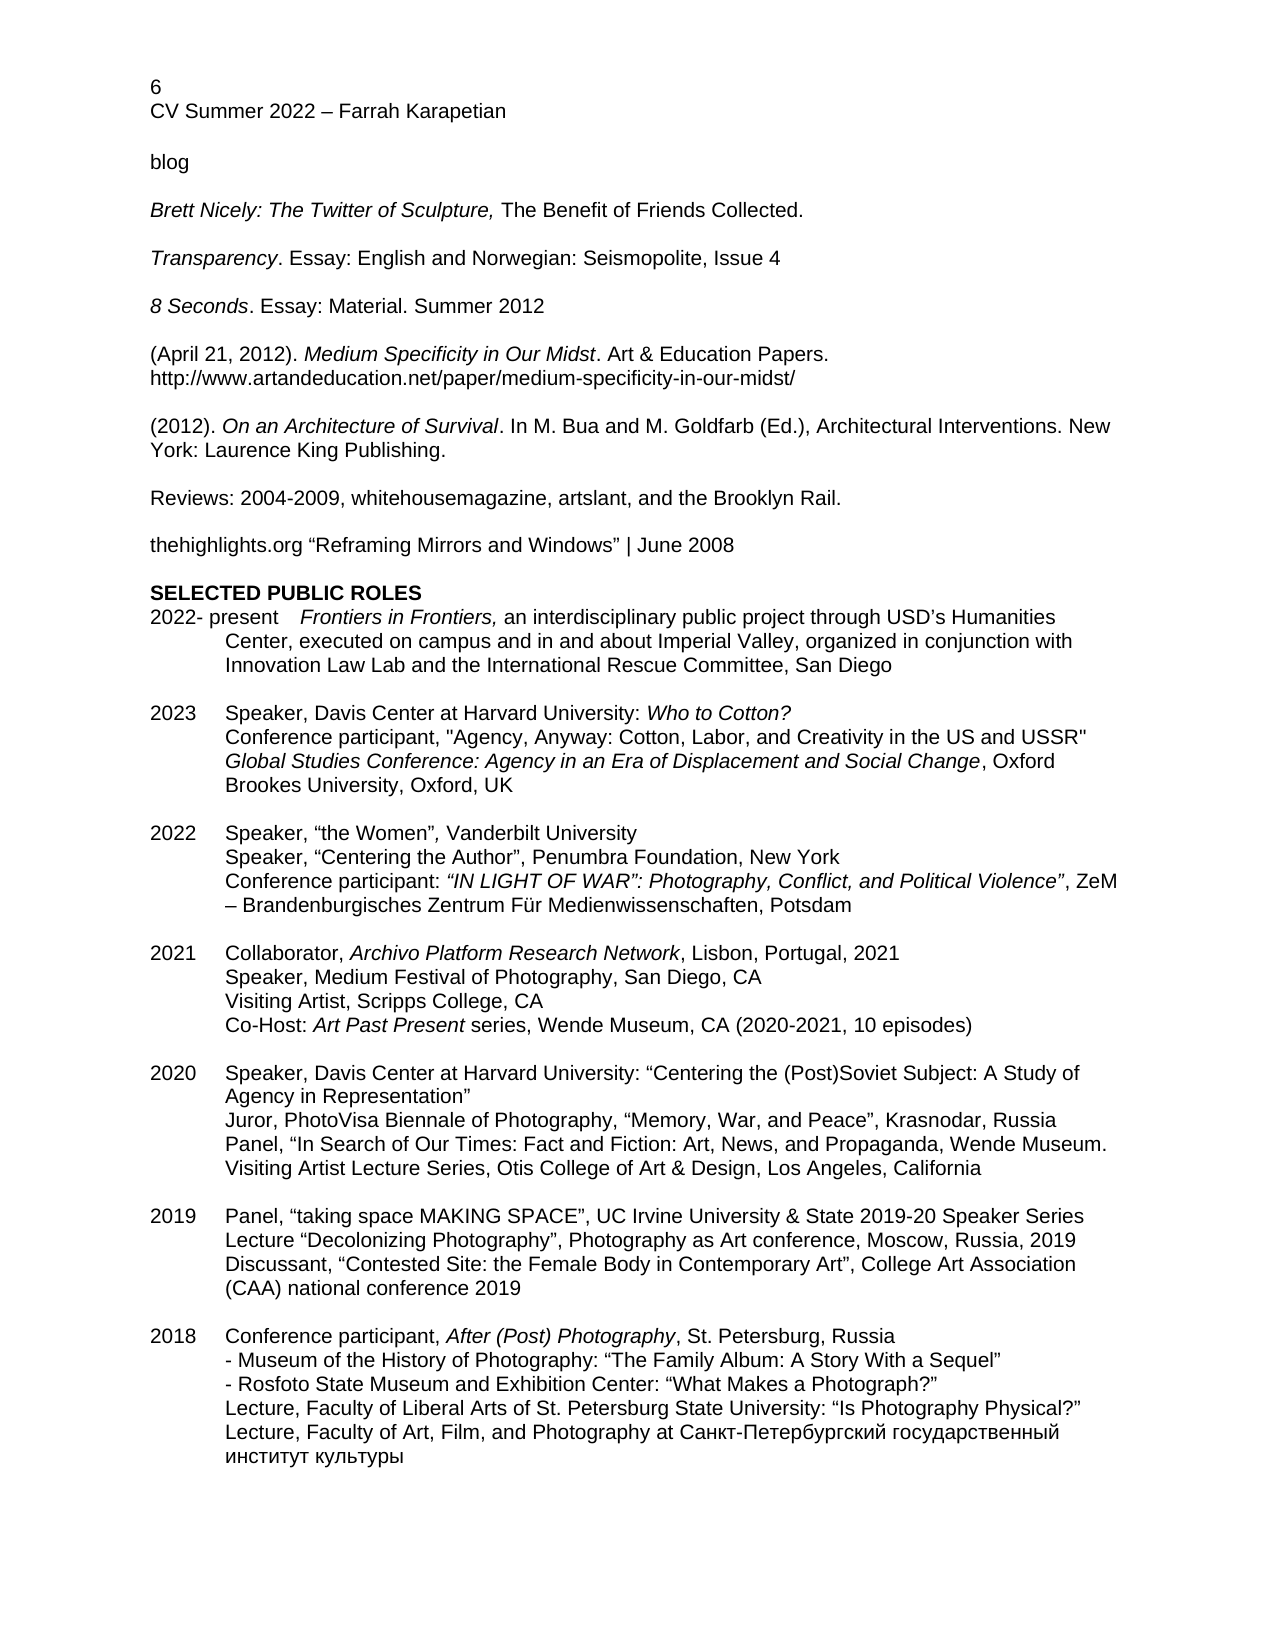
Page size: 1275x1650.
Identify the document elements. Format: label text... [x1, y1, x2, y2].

text Discussant, “Contested Site: the Female Body in Contemporary Art”, College Art Association (CAA) national conference 2019 [225, 1252, 1125, 1300]
text 2022 Speaker, “the Women”, Vanderbilt University [150, 821, 1125, 845]
text Speaker, Medium Festival of Photography, San Diego, CA [150, 964, 1125, 988]
text Lecture, Faculty of Liberal Arts of St. Petersburg State University: “Is Photography Physical?” [225, 1396, 1125, 1420]
text Conference participant, "Agency, Anyway: Cotton, Labor, and Creativity in the US and USSR" Global Studies Conference: Agency in an Era of Displacement and Social Change, Oxford Brookes University, Oxford, UK [225, 725, 1125, 797]
text - Museum of the History of Photography: “The Family Album: A Story With a Sequel” [225, 1348, 1125, 1372]
text Lecture “Decolonizing Photography”, Photography as Art conference, Moscow, Russia, 2019 [150, 1228, 1125, 1252]
text 2018 Conference participant, After (Post) Photography, St. Petersburg, Russia [150, 1324, 1125, 1348]
text 2019 Panel, “taking space MAKING SPACE”, UC Irvine University & State 2019-20 Speaker Series [150, 1204, 1125, 1228]
text Speaker, “Centering the Author”, Penumbra Foundation, New York [150, 845, 1125, 869]
text Panel, “In Search of Our Times: Fact and Fiction: Art, News, and Propaganda, Wende Museum. [150, 1132, 1125, 1156]
text Co-Host: Art Past Present series, Wende Museum, CA (2020-2021, 10 episodes) [150, 1012, 1125, 1036]
text Visiting Artist, Scripps College, CA [150, 988, 1125, 1012]
text Brett Nicely: The Twitter of Sculpture, The Benefit of Friends Collected. [150, 198, 1125, 222]
text (April 21, 2012). Medium Specificity in Our Midst. Art & Education Papers. http://www.artandeducation.net/paper/medium-specificity-in-our-midst/ [150, 342, 1125, 389]
text 2021 Collaborator, Archivo Platform Research Network, Lisbon, Portugal, 2021 [150, 941, 1125, 964]
text Lecture, Faculty of Art, Film, and Photography at Санкт-Петербургский государственный институт культуры [225, 1420, 1125, 1468]
text 2022- present Frontiers in Frontiers, an interdisciplinary public project through USD’s Humanities Center, executed on campus and in and about Imperial Valley, organized in conjunction with Innovation Law Lab and the International Rescue Committee, San Diego [150, 605, 1125, 677]
text Reviews: 2004-2009, whitehousemagazine, artslant, and the Brooklyn Rail. [150, 485, 1125, 509]
text Visiting Artist Lecture Series, Otis College of Art & Design, Los Angeles, California [150, 1156, 1125, 1180]
text 2023 Speaker, Davis Center at Harvard University: Who to Cotton? [150, 701, 1125, 725]
text Transparency. Essay: English and Norwegian: Seismopolite, Issue 4 [150, 246, 1125, 270]
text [150, 150, 1125, 174]
text Juror, PhotoVisa Biennale of Photography, “Memory, War, and Peace”, Krasnodar, Russia [150, 1108, 1125, 1132]
text thehighlights.org “Reframing Mirrors and Windows” | June 2008 [150, 533, 1125, 557]
text (2012). On an Architecture of Survival. In M. Bua and M. Goldfarb (Ed.), Architectural Interventions. New York: Laurence King Publishing. [150, 413, 1125, 461]
text - Rosfoto State Museum and Exhibition Center: “What Makes a Photograph?” [225, 1372, 1125, 1396]
text 8 Seconds. Essay: Material. Summer 2012 [150, 294, 1125, 318]
text 2020 Speaker, Davis Center at Harvard University: “Centering the (Post)Soviet Subject: A Study of Agency in Representation” [150, 1060, 1125, 1108]
text Conference participant: “IN LIGHT OF WAR”: Photography, Conflict, and Political Violence”, ZeM – Brandenburgisches Zentrum Für Medienwissenschaften, Potsdam [225, 869, 1125, 917]
text SELECTED PUBLIC ROLES [150, 581, 1125, 605]
